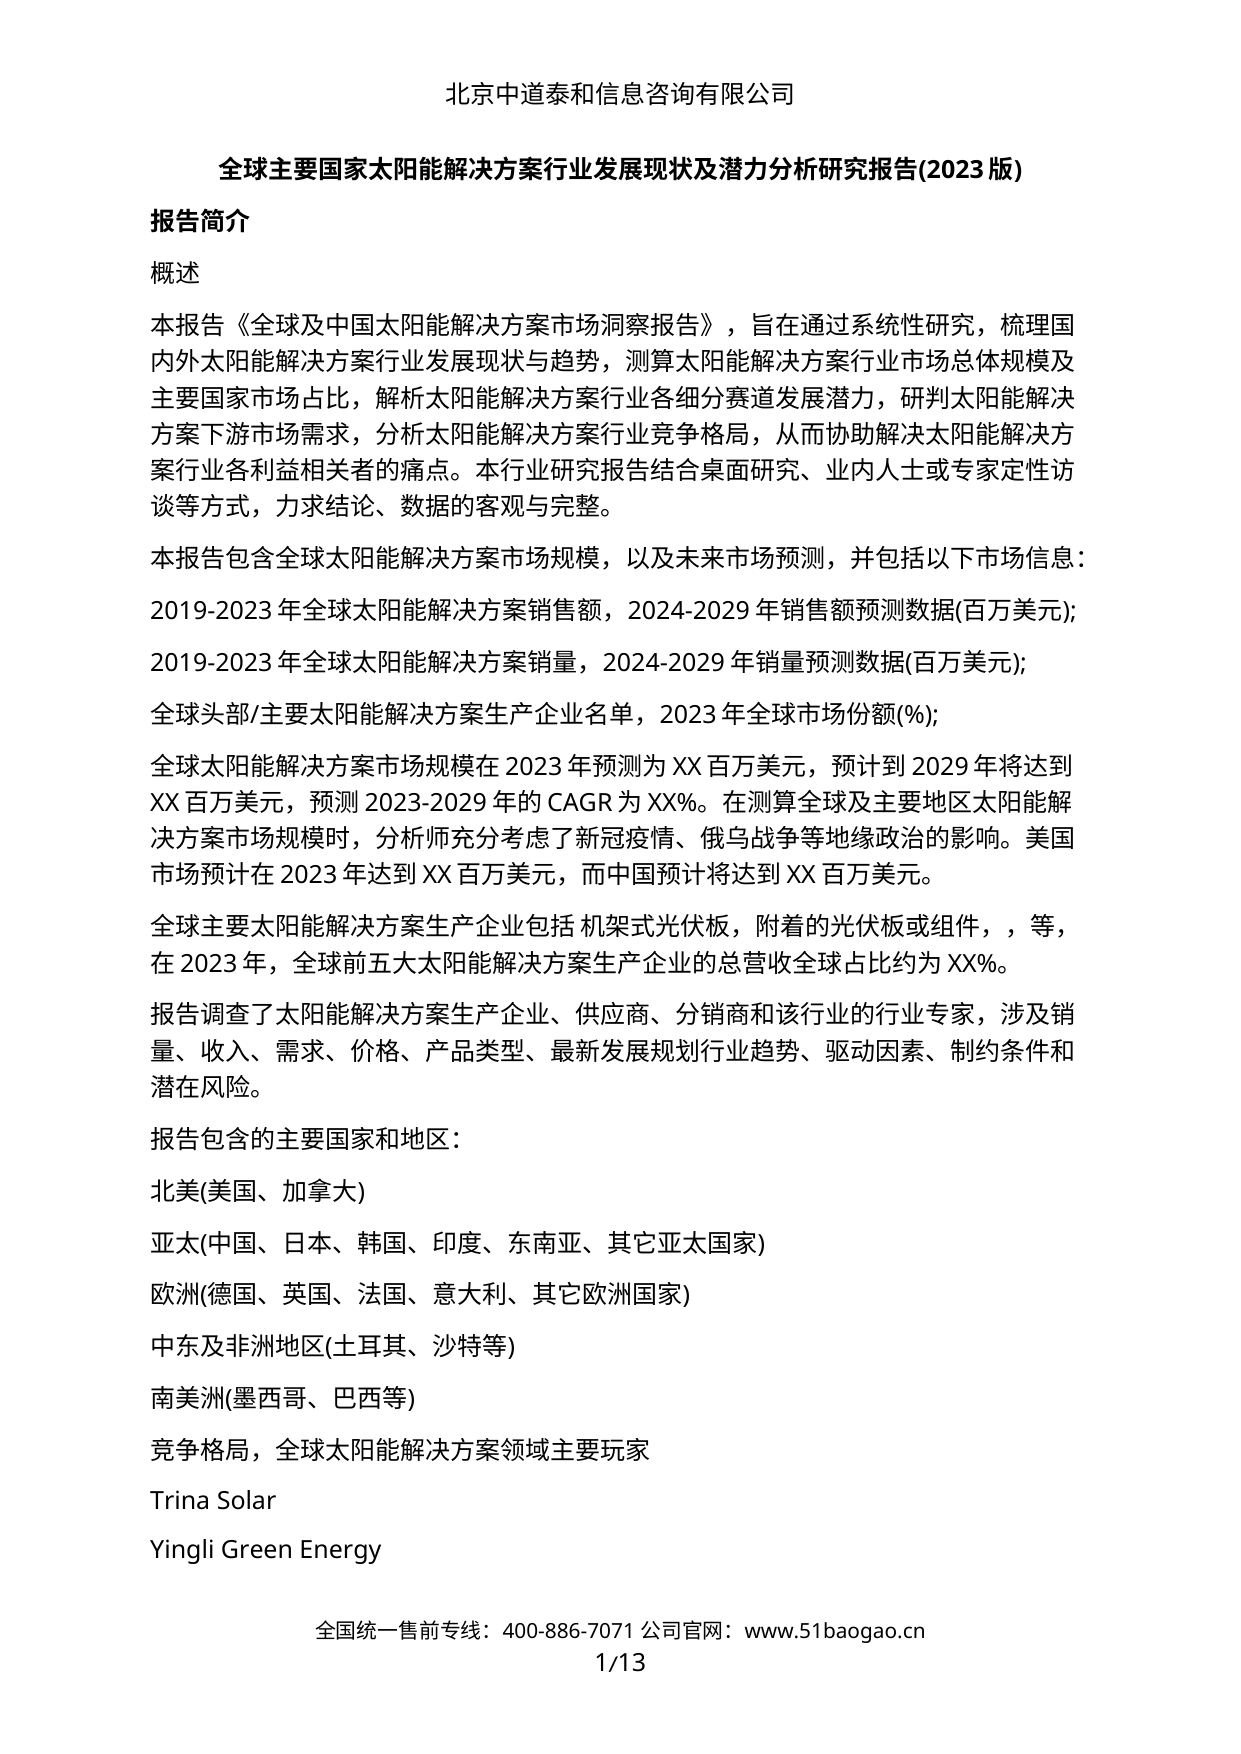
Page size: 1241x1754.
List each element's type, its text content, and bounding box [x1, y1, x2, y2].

text 全球头部/主要太阳能解决方案生产企业名单，2023年全球市场份额(%); [150, 694, 1090, 731]
text 本报告《全球及中国太阳能解决方案市场洞察报告》，旨在通过系统性研究，梳理国内外太阳能解决方案行业发展现状与趋势，测算太阳能解决方案行业市场总体规模及主要国家市场占比，解析太阳能解决方案行业各细分赛道发展潜力，研判太阳能解决方案下游市场需求，分析太阳能解决方案行业竞争格局，从而协助解决太阳能解决方案行业各利益相关者的痛点。本行业研究报告结合桌面研究、业内人士或专家定性访谈等方式，力求结论、数据的客观与完整。 [150, 306, 1090, 523]
text 报告包含的主要国家和地区： [150, 1119, 1090, 1156]
text 竞争格局，全球太阳能解决方案领域主要玩家 [150, 1431, 1090, 1467]
text 南美洲(墨西哥、巴西等) [150, 1379, 1090, 1415]
text 亚太(中国、日本、韩国、印度、东南亚、其它亚太国家) [150, 1223, 1090, 1259]
text 2019-2023年全球太阳能解决方案销售额，2024-2029年销售额预测数据(百万美元); [150, 591, 1090, 627]
text 全球主要太阳能解决方案生产企业包括 机架式光伏板，附着的光伏板或组件，，等，在2023年，全球前五大太阳能解决方案生产企业的总营收全球占比约为XX%。 [150, 907, 1090, 979]
text 全球太阳能解决方案市场规模在2023年预测为XX百万美元，预计到2029年将达到XX百万美元，预测2023-2029年的CAGR为XX%。在测算全球及主要地区太阳能解决方案市场规模时，分析师充分考虑了新冠疫情、俄乌战争等地缘政治的影响。美国市场预计在2023年达到XX百万美元，而中国预计将达到XX百万美元。 [150, 746, 1090, 891]
text 全球主要国家太阳能解决方案行业发展现状及潜力分析研究报告(2023版) [150, 150, 1090, 186]
text 欧洲(德国、英国、法国、意大利、其它欧洲国家) [150, 1275, 1090, 1311]
text 报告调查了太阳能解决方案生产企业、供应商、分销商和该行业的行业专家，涉及销量、收入、需求、价格、产品类型、最新发展规划行业趋势、驱动因素、制约条件和潜在风险。 [150, 995, 1090, 1104]
text 中东及非洲地区(土耳其、沙特等) [150, 1327, 1090, 1363]
text 2019-2023年全球太阳能解决方案销量，2024-2029年销量预测数据(百万美元); [150, 642, 1090, 679]
text 本报告包含全球太阳能解决方案市场规模，以及未来市场预测，并包括以下市场信息： [150, 539, 1090, 575]
text 北美(美国、加拿大) [150, 1171, 1090, 1207]
text Trina Solar [150, 1482, 1090, 1517]
text Yingli Green Energy [150, 1532, 1090, 1566]
text 概述 [150, 254, 1090, 290]
text 报告简介 [150, 202, 1090, 238]
